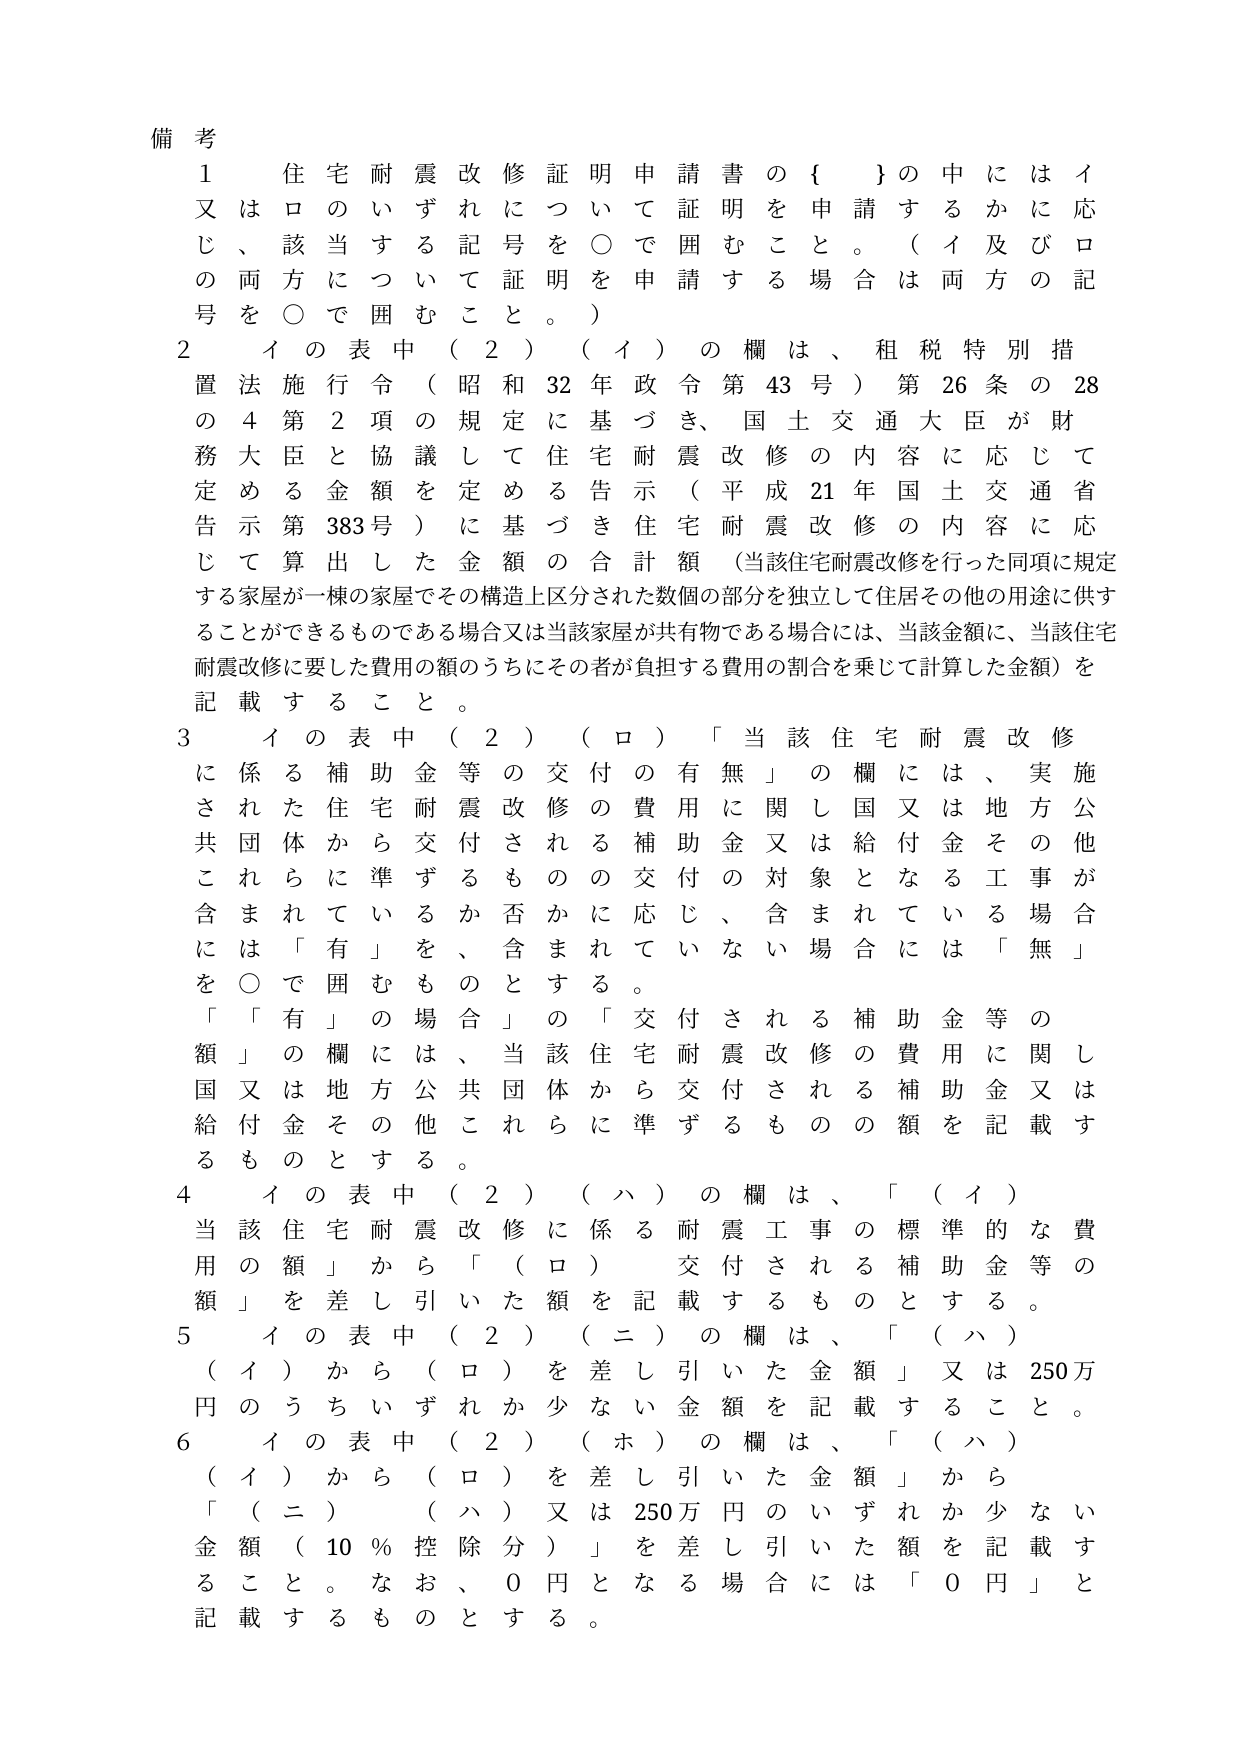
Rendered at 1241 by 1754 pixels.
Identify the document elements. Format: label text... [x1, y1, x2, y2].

text ５ イの表中（２）（ニ）の欄は、「（ハ） （イ）から（ロ）を差し引いた金額」又は250万円のうちいずれか少ない金額を記載すること。 [156, 1317, 1117, 1423]
text 備考 [128, 120, 1117, 155]
text ３ イの表中（２）（ロ）「当該住宅耐震改修に係る補助金等の交付の有無」の欄には、実施された住宅耐震改修の費用に関し国又は地方公共団体から交付される補助金又は給付金その他これらに準ずるものの交付の対象となる工事が含まれているか否かに応じ、含まれている場合には「有」を、含まれていない場合には「無」を○で囲むものとする。 [159, 718, 1117, 1000]
text ２ イの表中（２）（イ）の欄は、租税特別措置法施行令（昭和32年政令第43号）第26条の28の４第２項の規定に基づき、国土交通大臣が財務大臣と協議して住宅耐震改修の内容に応じて定める金額を定める告示（平成21年国土交通省告示第383号）に基づき住宅耐震改修の内容に応じて算出した金額の合計額（当該住宅耐震改修を行った同項に規定する家屋が一棟の家屋でその構造上区分された数個の部分を独立して住居その他の用途に供することができるものである場合又は当該家屋が共有物である場合には、当該金額に、当該住宅耐震改修に要した費用の額のうちにその者が負担する費用の割合を乗じて計算した金額）を記載すること。 [161, 331, 1117, 718]
text １ 住宅耐震改修証明申請書の{ }の中にはイ又はロのいずれについて証明を申請するかに応じ、該当する記号を○で囲むこと。（イ及びロの両方について証明を申請する場合は両方の記号を○で囲むこと。） [138, 155, 1117, 331]
text ４ イの表中（２）（ハ）の欄は、「（イ） 当該住宅耐震改修に係る耐震工事の標準的な費用の額」から「（ロ） 交付される補助金等の額」を差し引いた額を記載するものとする。 [156, 1176, 1117, 1317]
text ６ イの表中（２）（ホ）の欄は、「（ハ） （イ）から（ロ）を差し引いた金額」から「（ニ） （ハ）又は250万円のいずれか少ない金額（10％控除分）」を差し引いた額を記載すること。なお、０円となる場合には「０円」と記載するものとする。 [151, 1423, 1117, 1634]
text 「「有」の場合」の「交付される補助金等の額」の欄には、当該住宅耐震改修の費用に関し国又は地方公共団体から交付される補助金又は給付金その他これらに準ずるものの額を記載するものとする。 [185, 1000, 1117, 1176]
